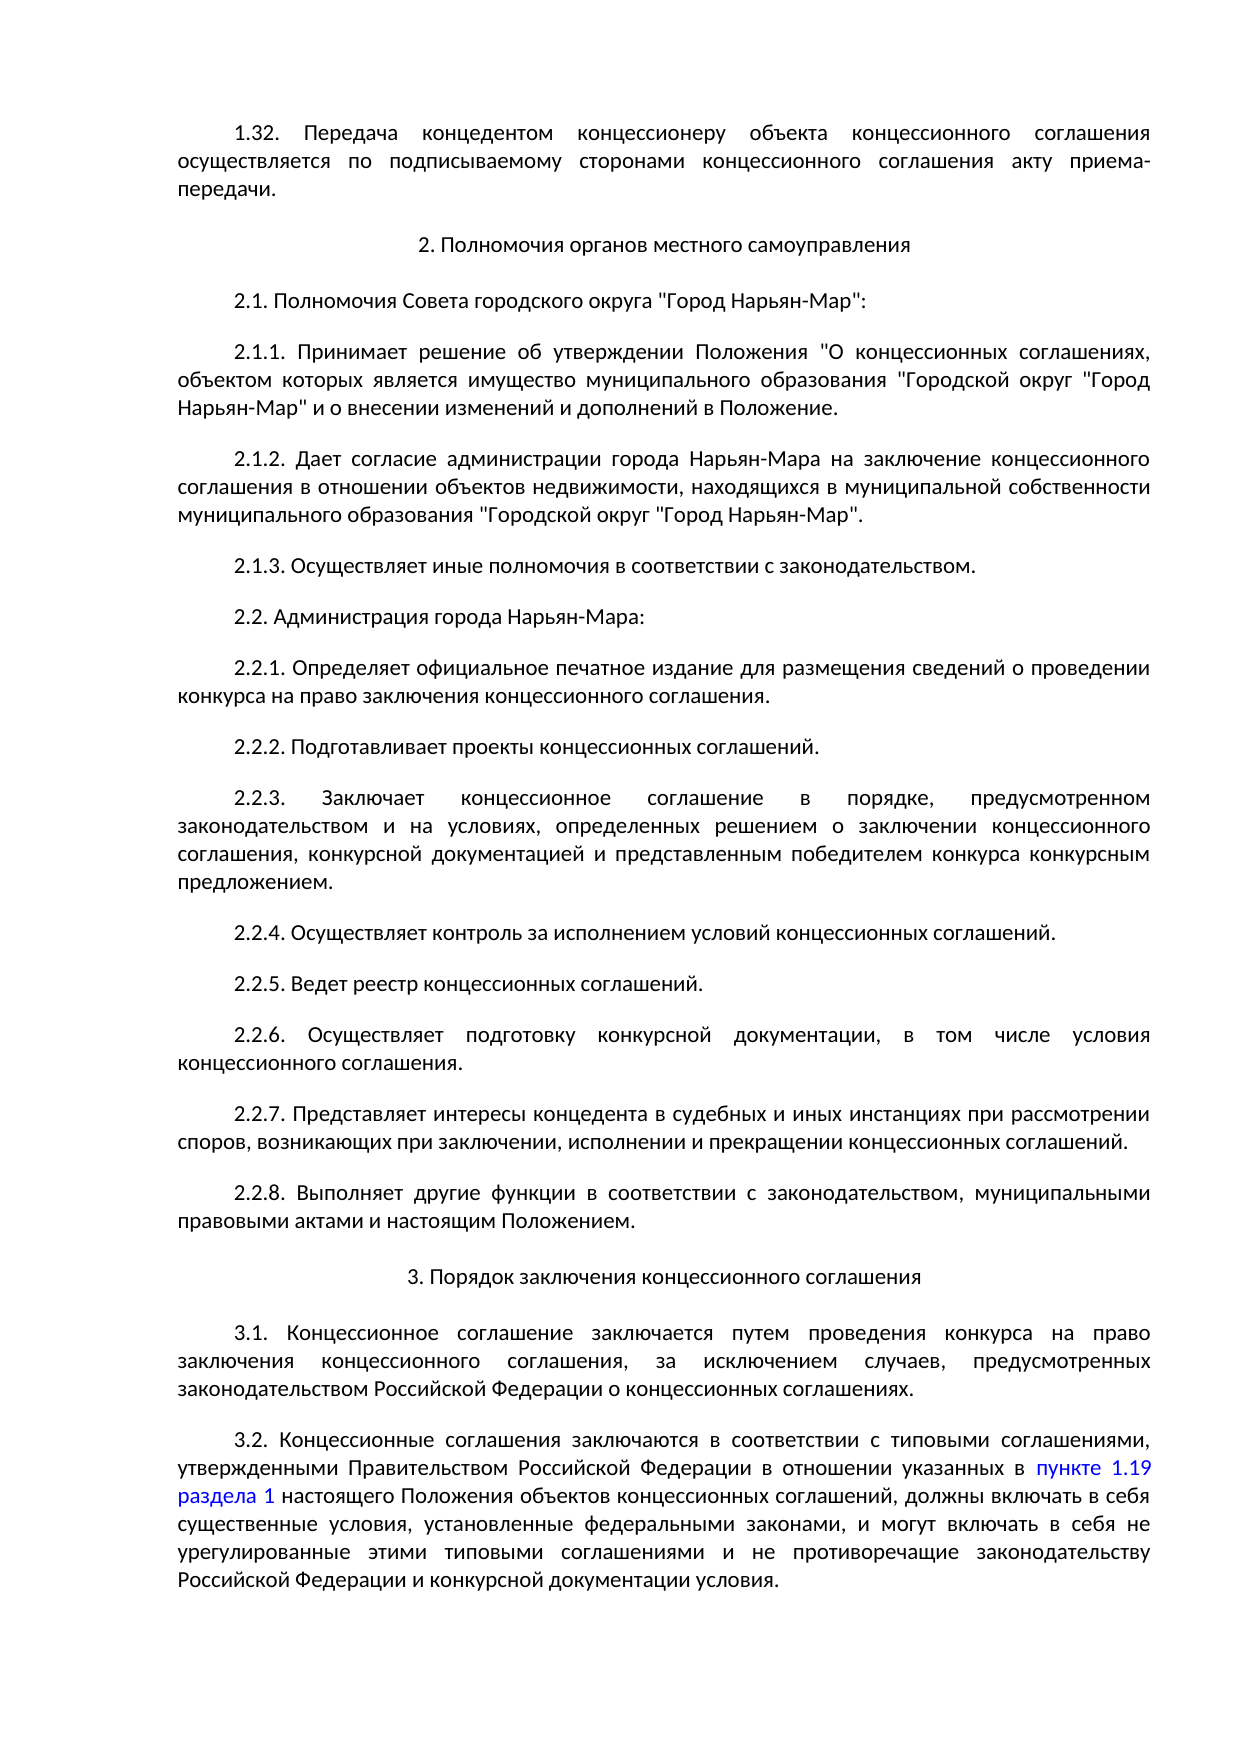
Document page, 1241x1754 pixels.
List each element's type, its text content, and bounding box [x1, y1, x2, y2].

text 2.1.1. Принимает решение об утверждении Положения "О концессионных соглашениях, объектом которых является имущество муниципального образования "Городской округ "Город Нарьян-Мар" и о внесении изменений и дополнений в Положение. [177, 337, 1152, 421]
text 2.2.4. Осуществляет контроль за исполнением условий концессионных соглашений. [177, 918, 1152, 946]
text 2.2.7. Представляет интересы концедента в судебных и иных инстанциях при рассмотрении споров, возникающих при заключении, исполнении и прекращении концессионных соглашений. [177, 1099, 1152, 1155]
text 3.2. Концессионные соглашения заключаются в соответствии с типовыми соглашениями, утвержденными Правительством Российской Федерации в отношении указанных в пункте 1.19 раздела 1 настоящего Положения объектов концессионных соглашений, должны включать в себя существенные условия, установленные федеральными законами, и могут включать в себя не урегулированные этими типовыми соглашениями и не противоречащие законодательству Российской Федерации и конкурсной документации условия. [177, 1425, 1152, 1593]
text 2. Полномочия органов местного самоуправления [177, 230, 1152, 258]
text 2.1.3. Осуществляет иные полномочия в соответствии с законодательством. [177, 551, 1152, 579]
text 2.1.2. Дает согласие администрации города Нарьян-Мара на заключение концессионного соглашения в отношении объектов недвижимости, находящихся в муниципальной собственности муниципального образования "Городской округ "Город Нарьян-Мар". [177, 444, 1152, 528]
text 2.2.6. Осуществляет подготовку конкурсной документации, в том числе условия концессионного соглашения. [177, 1020, 1152, 1076]
text 2.1. Полномочия Совета городского округа "Город Нарьян-Мар": [177, 286, 1152, 314]
text 1.32. Передача концедентом концессионеру объекта концессионного соглашения осуществляется по подписываемому сторонами концессионного соглашения акту приема-передачи. [177, 118, 1152, 202]
text 3. Порядок заключения концессионного соглашения [177, 1262, 1152, 1290]
text 2.2. Администрация города Нарьян-Мара: [177, 602, 1152, 630]
text 2.2.3. Заключает концессионное соглашение в порядке, предусмотренном законодательством и на условиях, определенных решением о заключении концессионного соглашения, конкурсной документацией и представленным победителем конкурса конкурсным предложением. [177, 783, 1152, 895]
text 2.2.8. Выполняет другие функции в соответствии с законодательством, муниципальными правовыми актами и настоящим Положением. [177, 1178, 1152, 1234]
text 2.2.1. Определяет официальное печатное издание для размещения сведений о проведении конкурса на право заключения концессионного соглашения. [177, 653, 1152, 709]
text 2.2.2. Подготавливает проекты концессионных соглашений. [177, 732, 1152, 760]
text 2.2.5. Ведет реестр концессионных соглашений. [177, 969, 1152, 997]
text 3.1. Концессионное соглашение заключается путем проведения конкурса на право заключения концессионного соглашения, за исключением случаев, предусмотренных законодательством Российской Федерации о концессионных соглашениях. [177, 1318, 1152, 1402]
